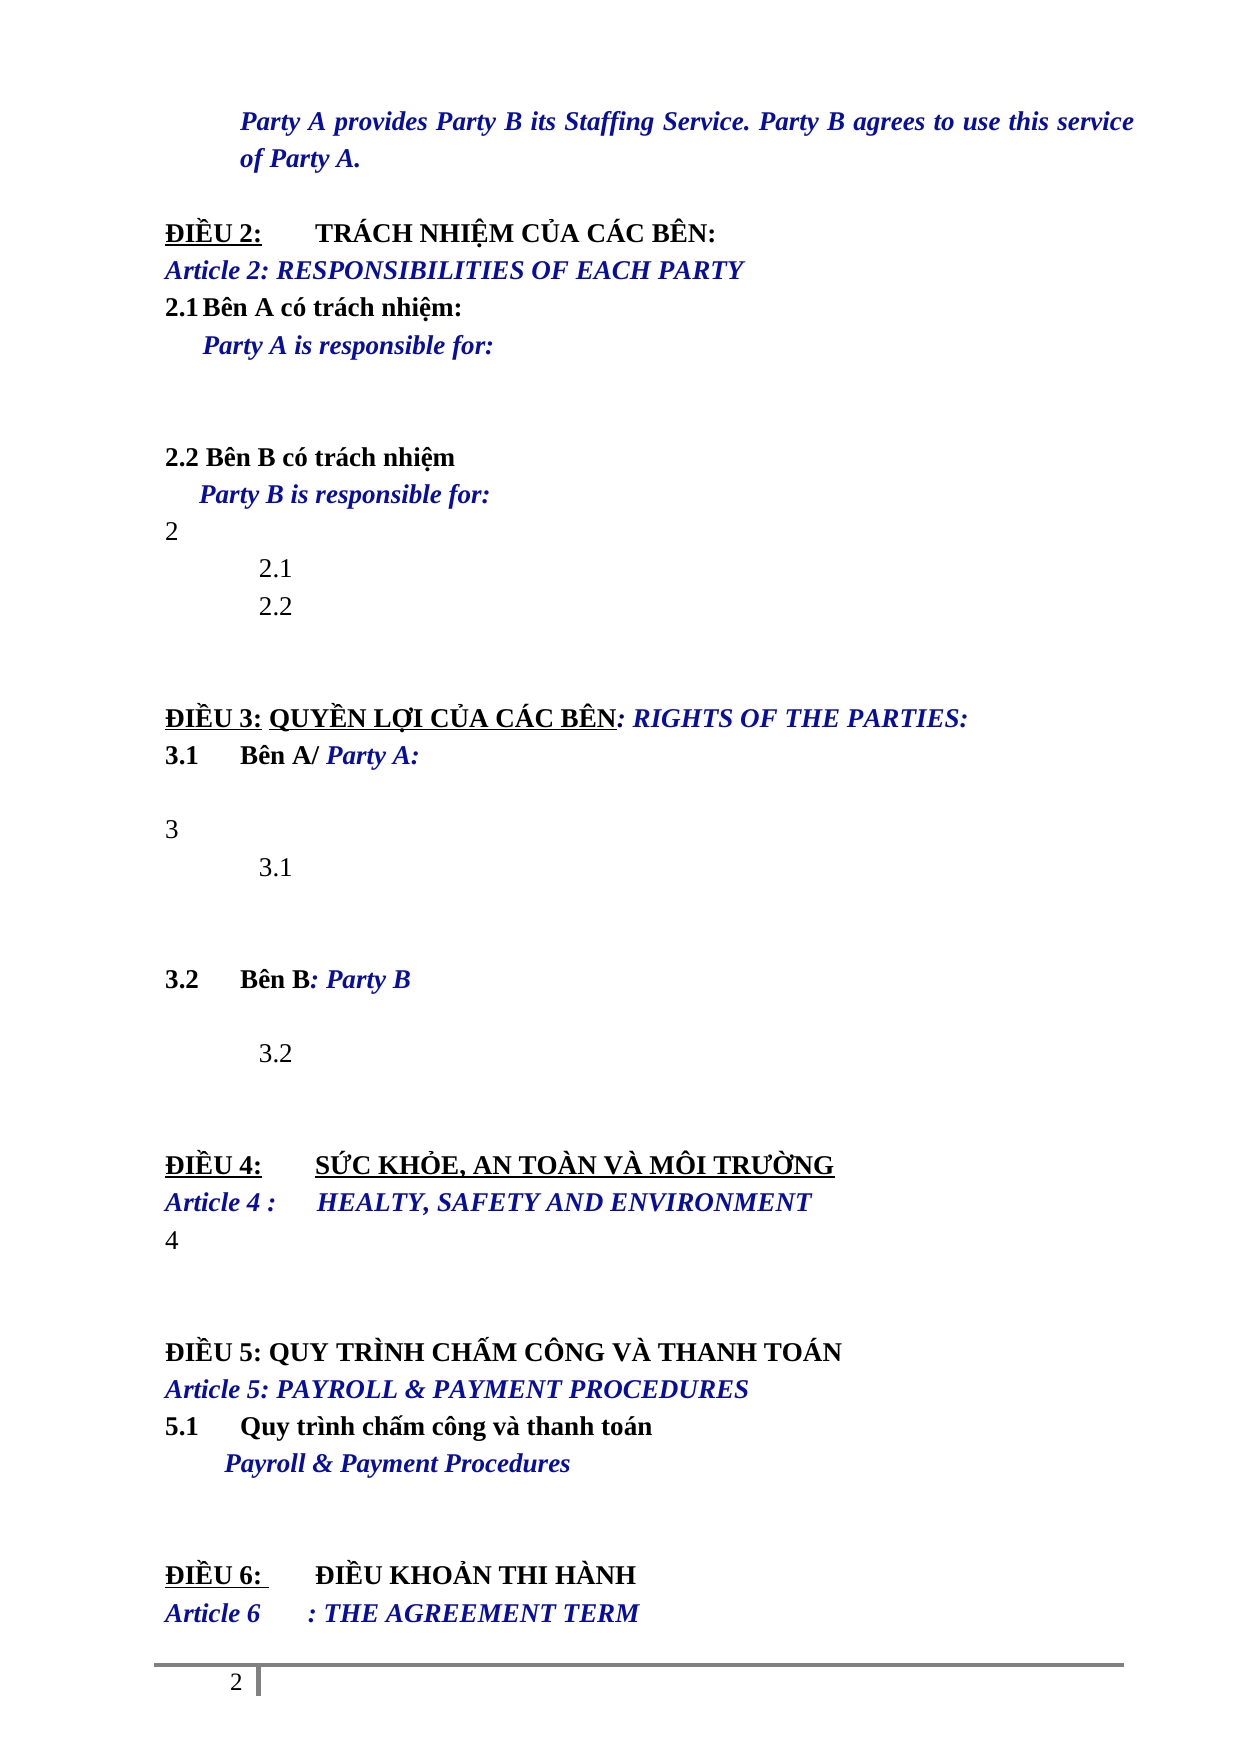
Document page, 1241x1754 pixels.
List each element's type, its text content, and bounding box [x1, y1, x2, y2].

list Bên B: Party B [165, 963, 1135, 994]
text ĐIỀU 4: SỨC KHỎE, AN TOÀN VÀ MÔI TRƯỜNG [165, 1149, 1135, 1180]
text Article 4 : HEALTY, SAFETY AND ENVIRONMENT [165, 1186, 1135, 1218]
text Party B is responsible for: [165, 478, 1135, 509]
text Party A provides Party B its Staffing Service. Party B agrees to use this service of Party A. [165, 105, 1135, 173]
text Party A is responsible for: [202, 329, 1135, 360]
text Payroll & Payment Procedures [224, 1447, 1135, 1479]
text ĐIỀU 2: TRÁCH NHIỆM CỦA CÁC BÊN: [165, 217, 1135, 248]
text ĐIỀU 6: ĐIỀU KHOẢN THI HÀNH [165, 1559, 1135, 1591]
list Bên A có trách nhiệm: [165, 291, 1135, 323]
text 2.2 Bên B có trách nhiệm [165, 441, 1135, 472]
list Bên A/ Party A: [165, 739, 1135, 770]
text ĐIỀU 5: QUY TRÌNH CHẤM CÔNG VÀ THANH TOÁN [165, 1336, 1135, 1367]
text Article 5: PAYROLL & PAYMENT PROCEDURES [165, 1373, 1135, 1404]
text ĐIỀU 3: QUYỀN LỢI CỦA CÁC BÊN: RIGHTS OF THE PARTIES: [165, 702, 1135, 733]
text Article 6 : THE AGREEMENT TERM [165, 1597, 1135, 1628]
text Article 2: RESPONSIBILITIES OF EACH PARTY [165, 254, 1135, 285]
text 5.1 Quy trình chấm công và thanh toán [165, 1410, 1135, 1441]
